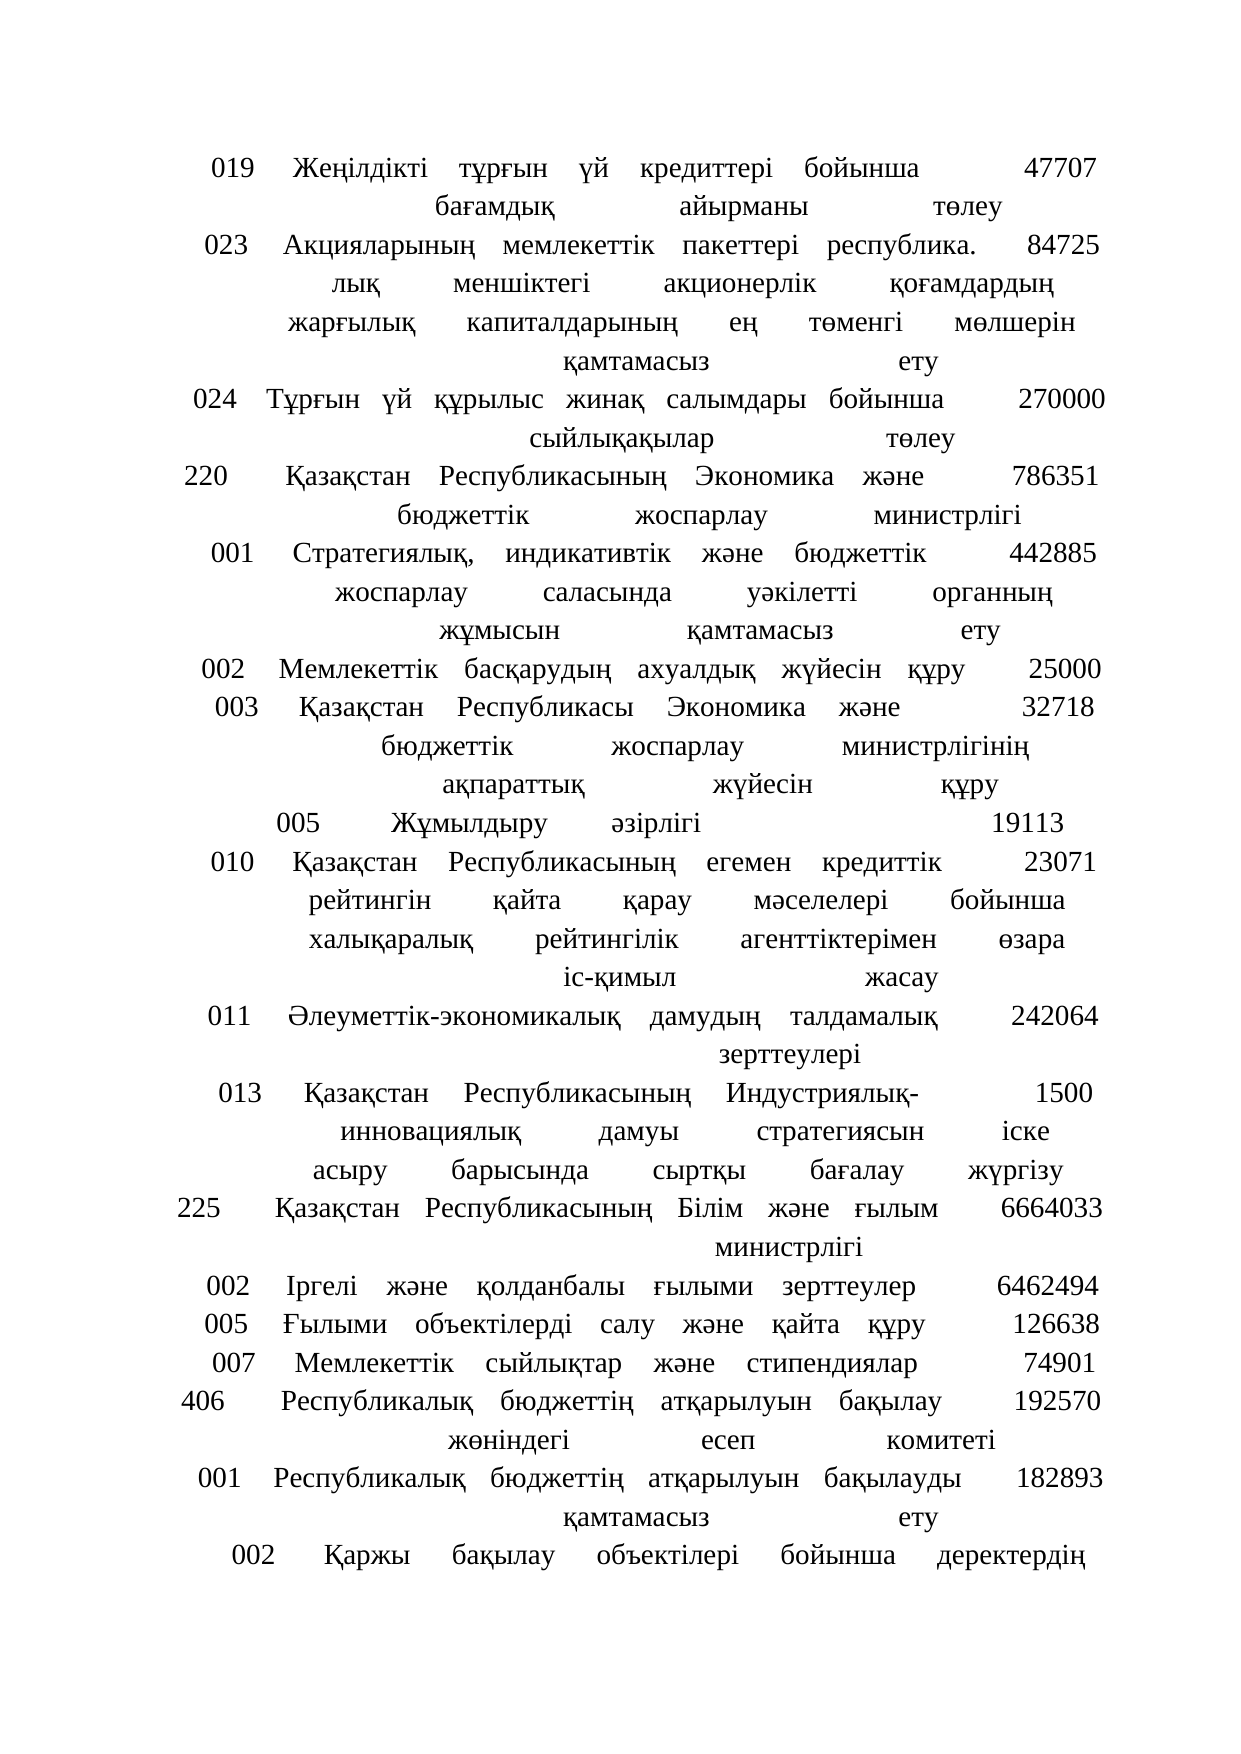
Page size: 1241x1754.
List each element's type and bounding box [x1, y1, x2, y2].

text [112, 150, 1128, 1571]
